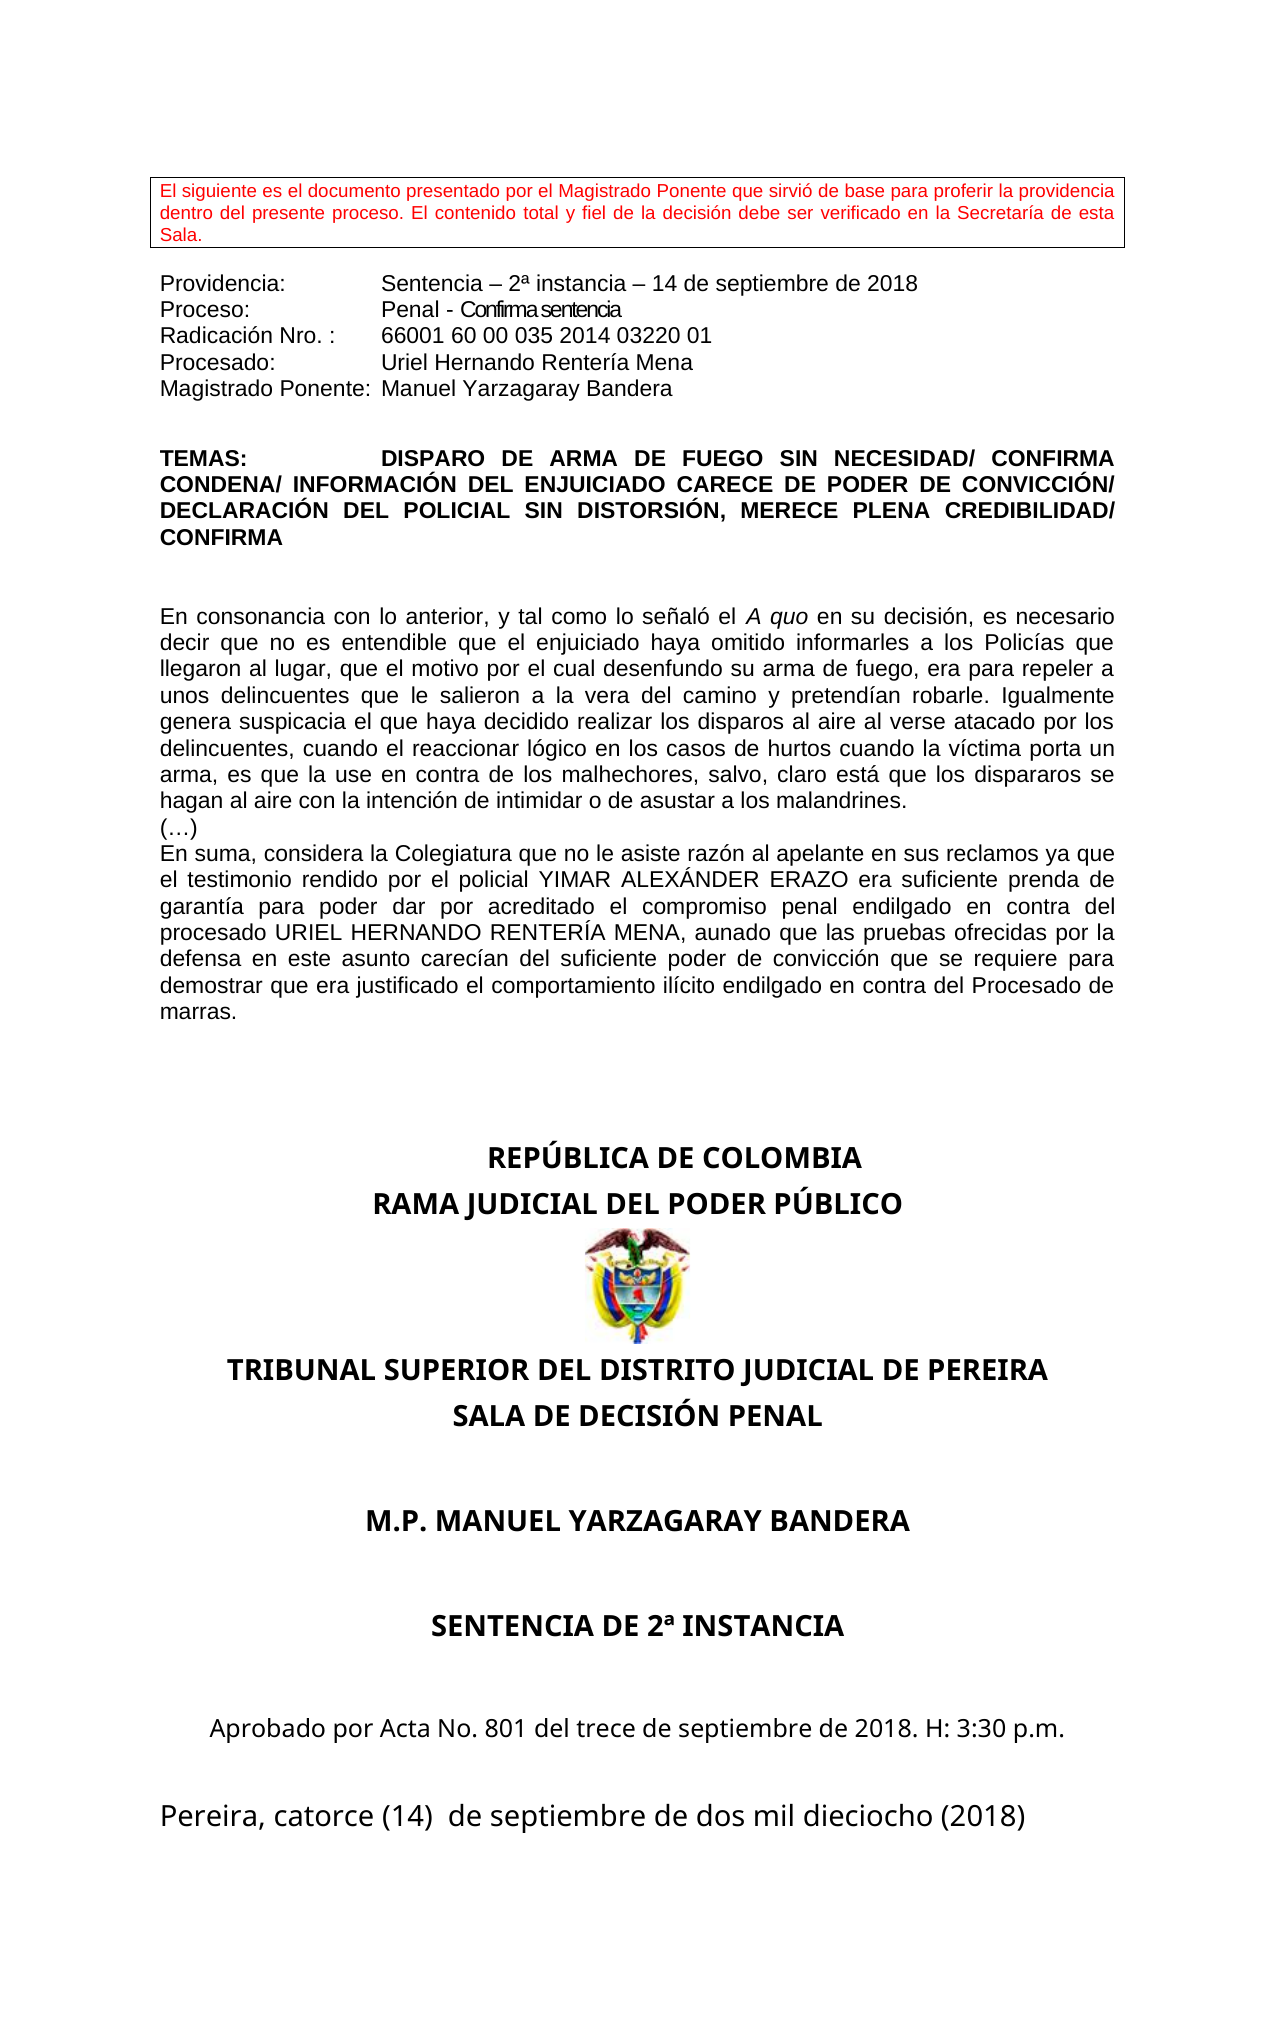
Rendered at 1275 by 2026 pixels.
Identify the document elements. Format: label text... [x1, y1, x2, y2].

text (…) [159, 813, 1116, 840]
text Proceso: Penal - Confirma sentencia [159, 296, 1116, 322]
text Aprobado por Acta No. 801 del trece de septiembre de 2018. H: 3:30 p.m. [159, 1710, 1116, 1744]
text Providencia: Sentencia – 2ª instancia – 14 de septiembre de 2018 [159, 270, 1116, 296]
text Magistrado Ponente: Manuel Yarzagaray Bandera [159, 375, 1116, 401]
text El siguiente es el documento presentado por el Magistrado Ponente que sirvió de base para proferir la providencia dentro del presente proceso. El contenido total y fiel de la decisión debe ser verificado en la Secretaría de esta Sala. [151, 178, 1124, 247]
text TRIBUNAL SUPERIOR DEL DISTRITO JUDICIAL DE PEREIRA [159, 1349, 1116, 1389]
picture [584, 1228, 691, 1344]
text Radicación Nro. : 66001 60 00 035 2014 03220 01 [159, 322, 1116, 349]
text Procesado: Uriel Hernando Rentería Mena [159, 349, 1116, 375]
text RAMA JUDICIAL DEL PODER PÚBLICO [159, 1183, 1116, 1223]
text En suma, considera la Colegiatura que no le asiste razón al apelante en sus reclamos ya que el testimonio rendido por el policial YIMAR ALEXÁNDER ERAZO era suficiente prenda de garantía para poder dar por acreditado el compromiso penal endilgado en contra del procesado URIEL HERNANDO RENTERÍA MENA, aunado que las pruebas ofrecidas por la defensa en este asunto carecían del suficiente poder de convicción que se requiere para demostrar que era justificado el comportamiento ilícito endilgado en contra del Procesado de marras. [159, 840, 1116, 1024]
text SENTENCIA DE 2ª INSTANCIA [159, 1605, 1116, 1645]
text Pereira, catorce (14) de septiembre de dos mil dieciocho (2018) [159, 1795, 1116, 1835]
text REPÚBLICA DE COLOMBIA [159, 1137, 1116, 1177]
text SALA DE DECISIÓN PENAL [159, 1395, 1116, 1435]
text En consonancia con lo anterior, y tal como lo señaló el A quo en su decisión, es necesario decir que no es entendible que el enjuiciado haya omitido informarles a los Policías que llegaron al lugar, que el motivo por el cual desenfundo su arma de fuego, era para repeler a unos delincuentes que le salieron a la vera del camino y pretendían robarle. Igualmente genera suspicacia el que haya decidido realizar los disparos al aire al verse atacado por los delincuentes, cuando el reaccionar lógico en los casos de hurtos cuando la víctima porta un arma, es que la use en contra de los malhechores, salvo, claro está que los dispararos se hagan al aire con la intención de intimidar o de asustar a los malandrines. [159, 603, 1116, 813]
text TEMAS: DISPARO DE ARMA DE FUEGO SIN NECESIDAD/ CONFIRMA CONDENA/ INFORMACIÓN DEL ENJUICIADO CARECE DE PODER DE CONVICCIÓN/ DECLARACIÓN DEL POLICIAL SIN DISTORSIÓN, MERECE PLENA CREDIBILIDAD/ CONFIRMA [159, 444, 1116, 550]
text M.P. MANUEL YARZAGARAY BANDERA [159, 1500, 1116, 1540]
